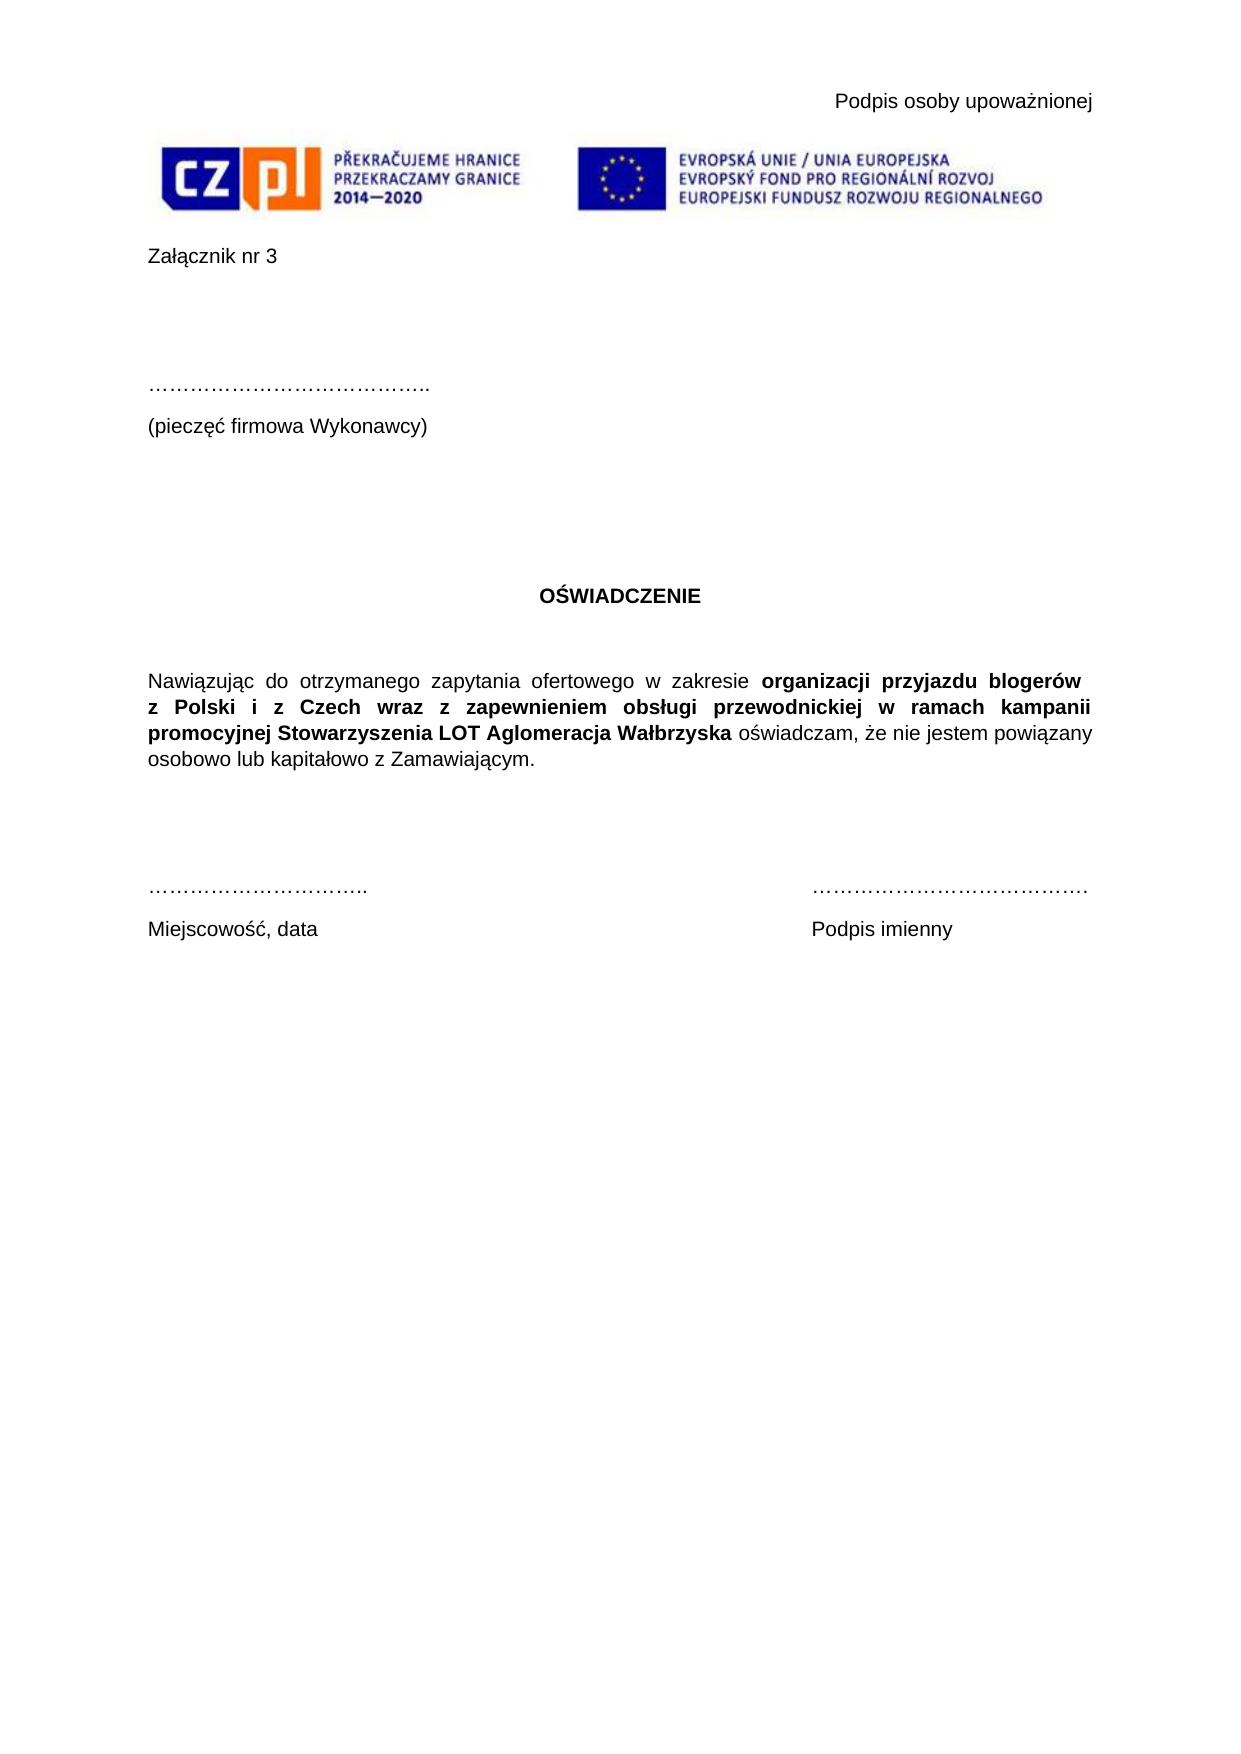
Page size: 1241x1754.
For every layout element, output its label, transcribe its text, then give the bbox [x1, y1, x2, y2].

text Podpis osoby upoważnionej [148, 89, 1093, 113]
text (pieczęć firmowa Wykonawcy) [148, 414, 1093, 438]
text Załącznik nr 3 [148, 244, 1093, 268]
text OŚWIADCZENIE [148, 584, 1093, 608]
picture [147, 131, 1057, 225]
text ………………………….. …………………………………. [148, 874, 1093, 898]
text Miejscowość, data Podpis imienny [148, 916, 1093, 940]
text Nawiązując do otrzymanego zapytania ofertowego w zakresie organizacji przyjazdu blogerów z Polski i z Czech wraz z zapewnieniem obsługi przewodnickiej w ramach kampanii promocyjnej Stowarzyszenia LOT Aglomeracja Wałbrzyska oświadczam, że nie jestem powiązany osobowo lub kapitałowo z Zamawiającym. [148, 669, 1093, 770]
text ………………………………….. [148, 371, 1093, 395]
